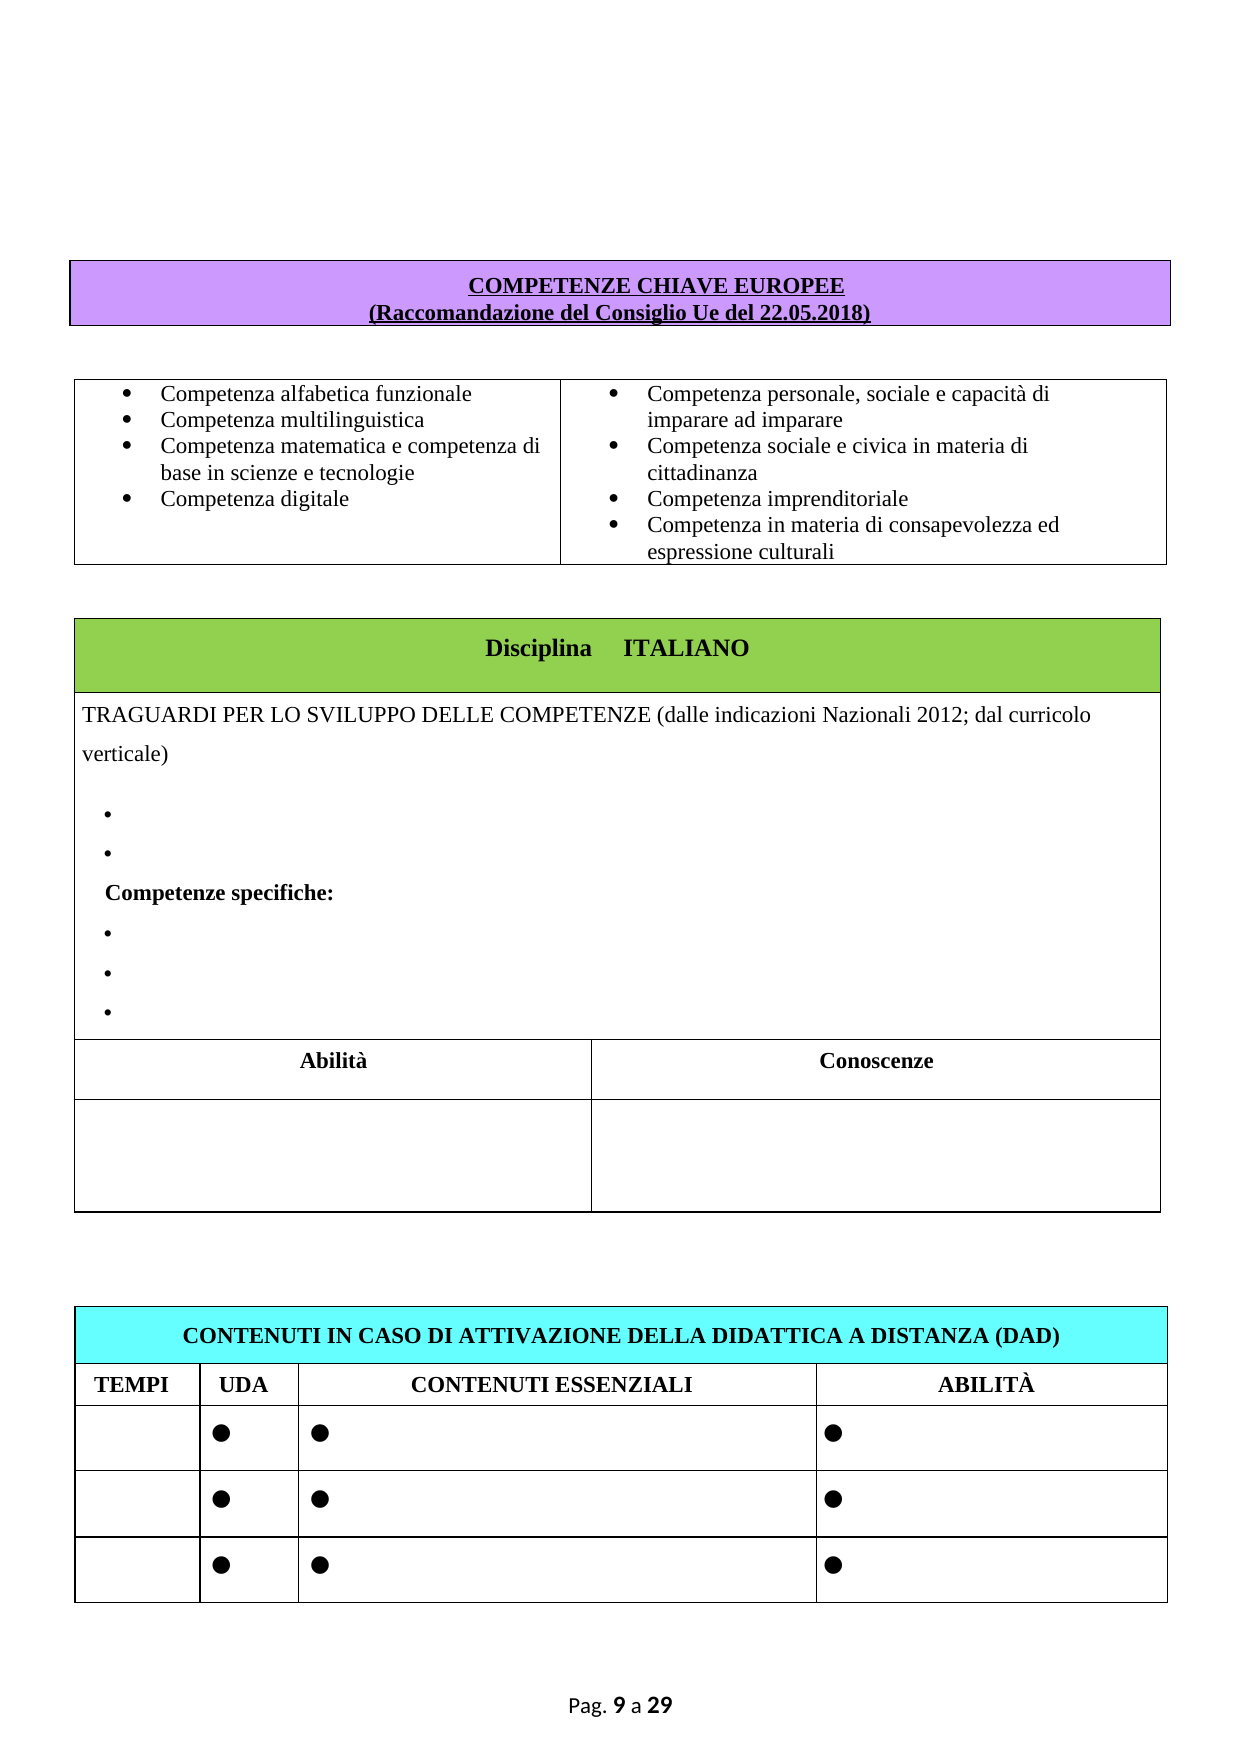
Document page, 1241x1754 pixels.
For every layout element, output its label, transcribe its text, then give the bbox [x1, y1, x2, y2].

table_cell [201, 1406, 298, 1470]
table_cell [76, 1471, 199, 1536]
table_header Competenza alfabetica funzionale Competenza multilinguistica Competenza matematica e competenza di base in scienze e tecnologie Competenza digitale [75, 380, 560, 564]
table_cell Abilità [75, 1040, 591, 1098]
table_cell [201, 1471, 298, 1536]
table_cell [817, 1538, 1167, 1602]
table_header COMPETENZE CHIAVE EUROPEE (Raccomandazione del Consiglio Ue del 22.05.2018) [71, 261, 1170, 325]
table_cell Conoscenze [592, 1040, 1160, 1098]
table_header Competenza personale, sociale e capacità di imparare ad imparare Competenza sociale e civica in materia di cittadinanza Competenza imprenditoriale Competenza in materia di consapevolezza ed espressione culturali [561, 380, 1166, 564]
table_cell [76, 1538, 199, 1602]
table_cell TEMPI [76, 1364, 199, 1404]
table_cell [299, 1406, 816, 1470]
table_cell [299, 1471, 816, 1536]
table_cell ABILITÀ [817, 1364, 1167, 1404]
table_cell [201, 1538, 298, 1602]
table_cell [76, 1406, 199, 1470]
table_cell TRAGUARDI PER LO SVILUPPO DELLE COMPETENZE (dalle indicazioni Nazionali 2012; dal curricolo verticale) Competenze specifiche: [75, 693, 1160, 1039]
table_cell [75, 1100, 591, 1211]
table_header Disciplina ITALIANO [75, 619, 1160, 692]
table_cell [299, 1538, 816, 1602]
table_header CONTENUTI IN CASO DI ATTIVAZIONE DELLA DIDATTICA A DISTANZA (DAD) [76, 1307, 1167, 1363]
table_cell [817, 1471, 1167, 1536]
table_cell UDA [201, 1364, 298, 1404]
table_cell [592, 1100, 1160, 1211]
table_cell CONTENUTI ESSENZIALI [299, 1364, 816, 1404]
table_cell [817, 1406, 1167, 1470]
